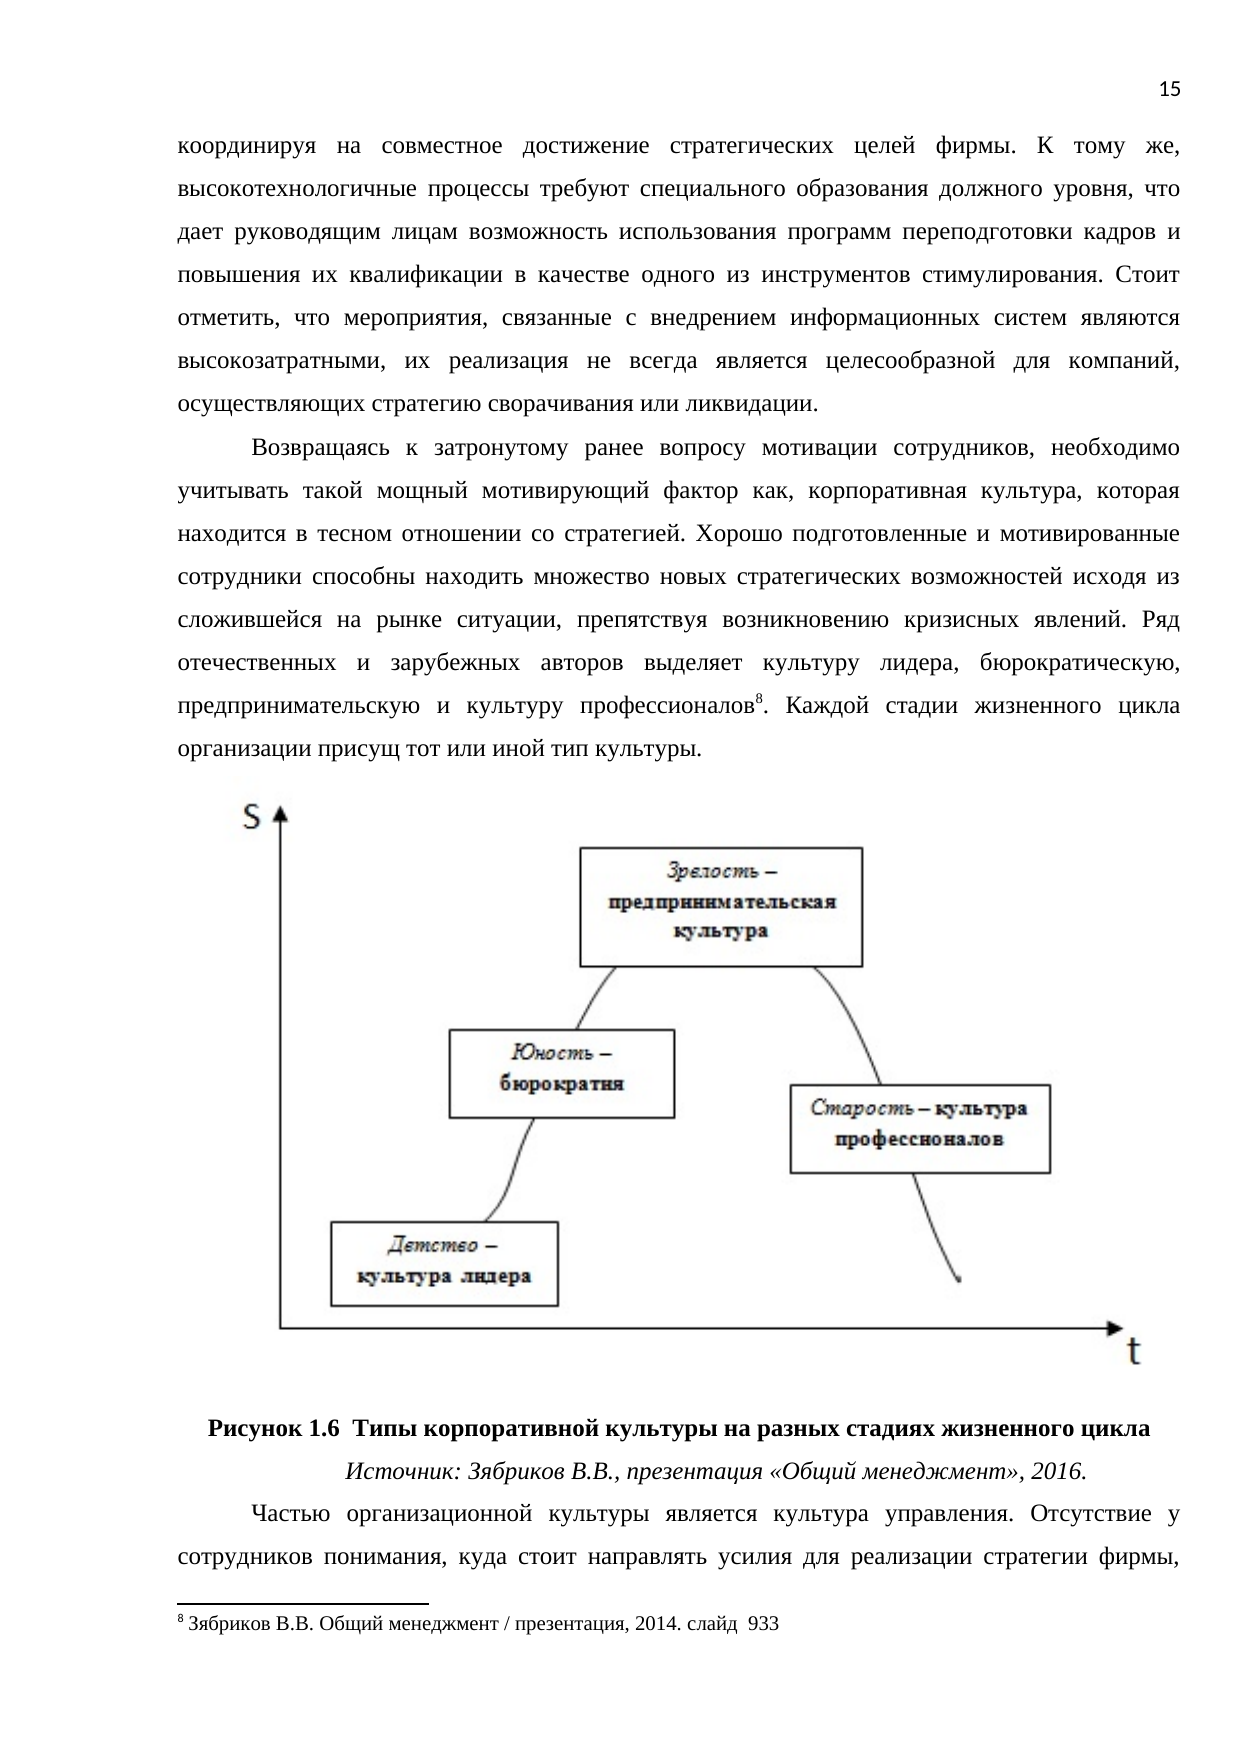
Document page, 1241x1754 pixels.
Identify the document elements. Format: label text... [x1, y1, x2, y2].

text Возвращаясь к затронутому ранее вопросу мотивации сотрудников, необходимо учитывать такой мощный мотивирующий фактор как, корпоративная культура, которая находится в тесном отношении со стратегией. Хорошо подготовленные и мотивированные сотрудники способны находить множество новых стратегических возможностей исходя из сложившейся на рынке ситуации, препятствуя возникновению кризисных явлений. Ряд отечественных и зарубежных авторов выделяет культуру лидера, бюрократическую, предпринимательскую и культуру профессионалов. Каждой стадии жизненного цикла организации присущ тот или иной тип культуры. [177, 432, 1181, 762]
text Рисунок 1.6 Типы корпоративной культуры на разных стадиях жизненного цикла [177, 1413, 1181, 1442]
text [177, 1498, 1181, 1569]
list Источник: Зябриков В.В., презентация «Общий менеджмент», 2016. [252, 1456, 1181, 1485]
picture [194, 776, 1164, 1379]
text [177, 130, 1181, 417]
